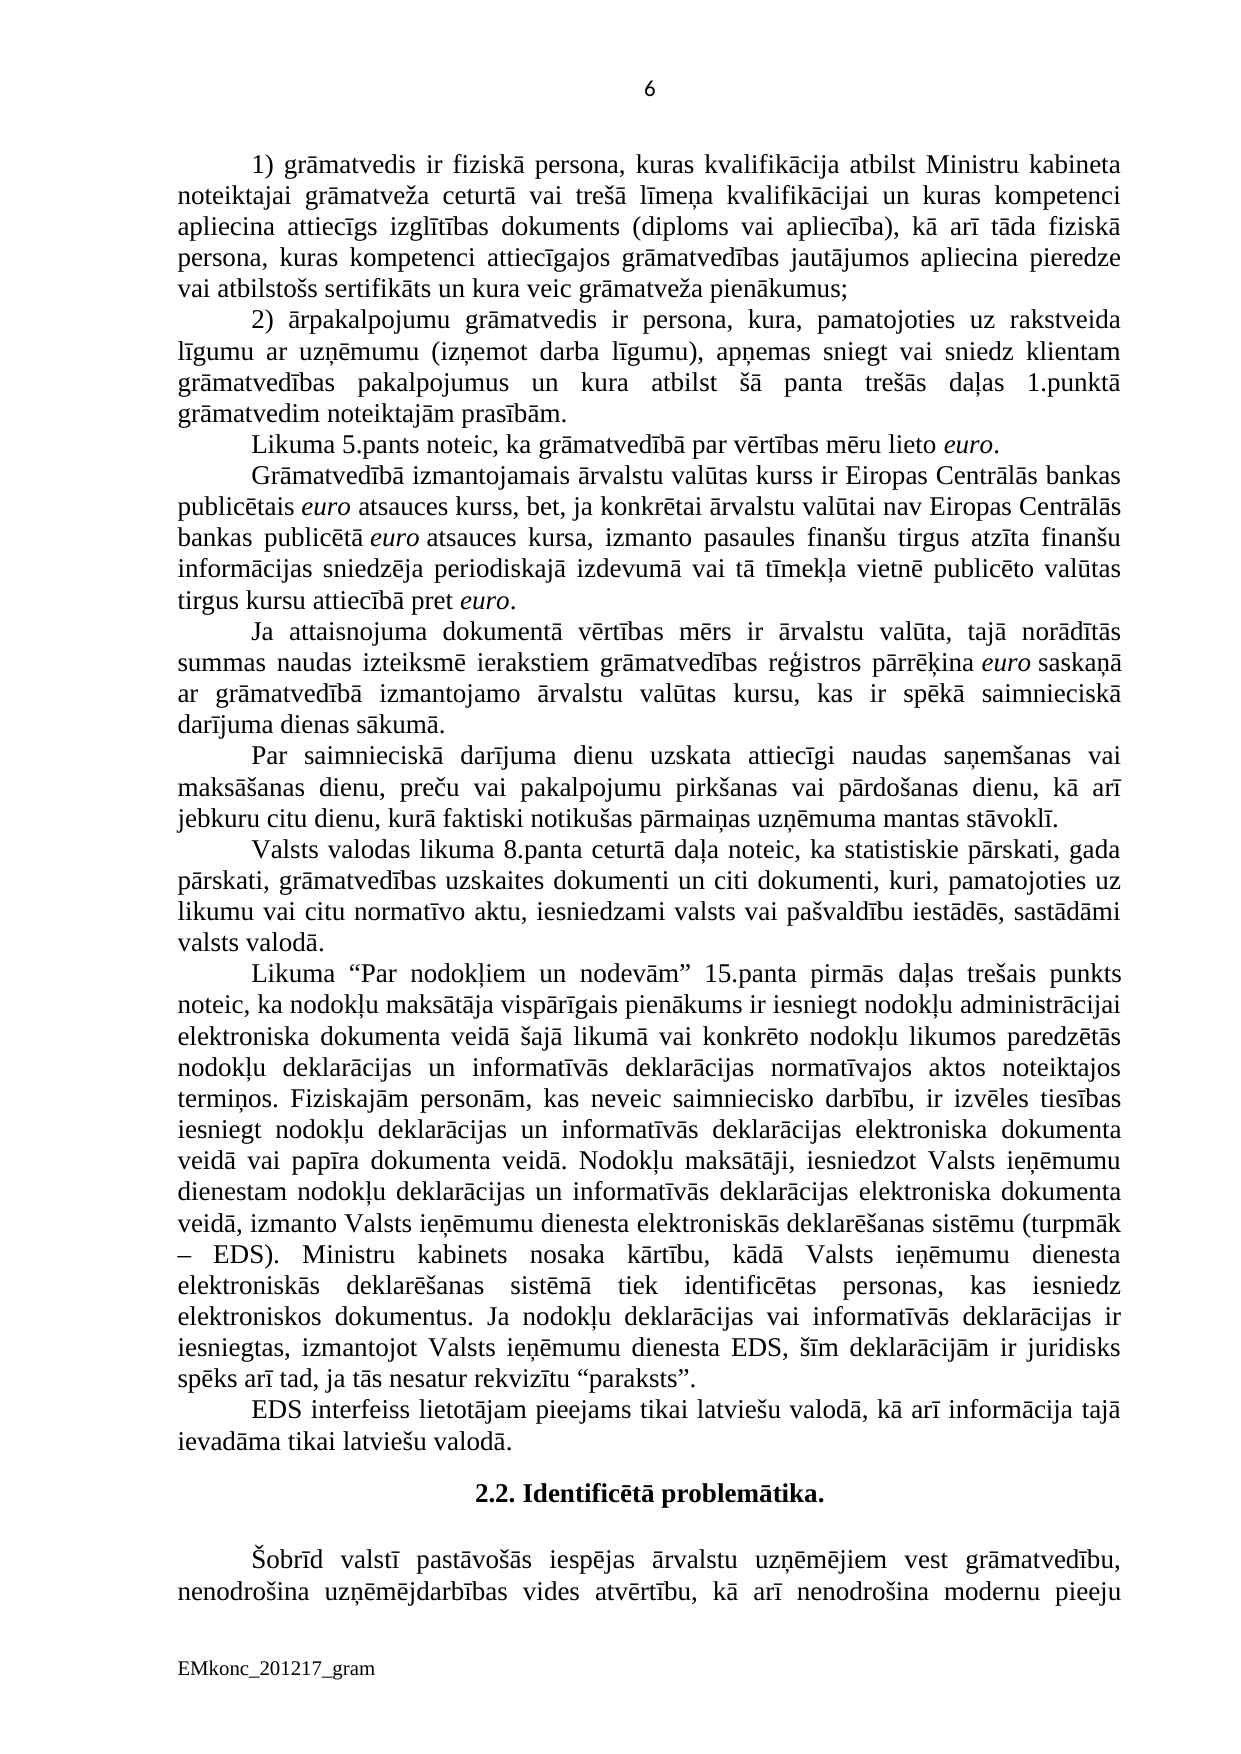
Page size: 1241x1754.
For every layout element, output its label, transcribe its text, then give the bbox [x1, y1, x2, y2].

text Grāmatvedībā izmantojamais ārvalstu valūtas kurss ir Eiropas Centrālās bankas publicētais euro atsauces kurss, bet, ja konkrētai ārvalstu valūtai nav Eiropas Centrālās bankas publicētā euro atsauces kursa, izmanto pasaules finanšu tirgus atzīta finanšu informācijas sniedzēja periodiskajā izdevumā vai tā tīmekļa vietnē publicēto valūtas tirgus kursu attiecībā pret euro. [177, 459, 1122, 615]
text Valsts valodas likuma 8.panta ceturtā daļa noteic, ka statistiskie pārskati, gada pārskati, grāmatvedības uzskaites dokumenti un citi dokumenti, kuri, pamatojoties uz likumu vai citu normatīvo aktu, iesniedzami valsts vai pašvaldību iestādēs, sastādāmi valsts valodā. [177, 833, 1122, 957]
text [177, 1543, 1122, 1606]
text Likuma 5.pants noteic, ka grāmatvedībā par vērtības mēru lieto euro. [177, 428, 1122, 459]
text 1) grāmatvedis ir fiziskā persona, kuras kvalifikācija atbilst Ministru kabineta noteiktajai grāmatveža ceturtā vai trešā līmeņa kvalifikācijai un kuras kompetenci apliecina attiecīgs izglītības dokuments (diploms vai apliecība), kā arī tāda fiziskā persona, kuras kompetenci attiecīgajos grāmatvedības jautājumos apliecina pieredze vai atbilstošs sertifikāts un kura veic grāmatveža pienākumus; [177, 148, 1122, 303]
text Ja attaisnojuma dokumentā vērtības mērs ir ārvalstu valūta, tajā norādītās summas naudas izteiksmē ierakstiem grāmatvedības reģistros pārrēķina euro saskaņā ar grāmatvedībā izmantojamo ārvalstu valūtas kursu, kas ir spēkā saimnieciskā darījuma dienas sākumā. [177, 615, 1122, 739]
text Par saimnieciskā darījuma dienu uzskata attiecīgi naudas saņemšanas vai maksāšanas dienu, preču vai pakalpojumu pirkšanas vai pārdošanas dienu, kā arī jebkuru citu dienu, kurā faktiski notikušas pārmaiņas uzņēmuma mantas stāvoklī. [177, 739, 1122, 833]
text Likuma “Par nodokļiem un nodevām” 15.panta pirmās daļas trešais punkts noteic, ka nodokļu maksātāja vispārīgais pienākums ir iesniegt nodokļu administrācijai elektroniska dokumenta veidā šajā likumā vai konkrēto nodokļu likumos paredzētās nodokļu deklarācijas un informatīvās deklarācijas normatīvajos aktos noteiktajos termiņos. Fiziskajām personām, kas neveic saimniecisko darbību, ir izvēles tiesības iesniegt nodokļu deklarācijas un informatīvās deklarācijas elektroniska dokumenta veidā vai papīra dokumenta veidā. Nodokļu maksātāji, iesniedzot Valsts ieņēmumu dienestam nodokļu deklarācijas un informatīvās deklarācijas elektroniska dokumenta veidā, izmanto Valsts ieņēmumu dienesta elektroniskās deklarēšanas sistēmu (turpmāk – EDS). Ministru kabinets nosaka kārtību, kādā Valsts ieņēmumu dienesta elektroniskās deklarēšanas sistēmā tiek identificētas personas, kas iesniedz elektroniskos dokumentus. Ja nodokļu deklarācijas vai informatīvās deklarācijas ir iesniegtas, izmantojot Valsts ieņēmumu dienesta EDS, šīm deklarācijām ir juridisks spēks arī tad, ja tās nesatur rekvizītu “paraksts”. [177, 957, 1122, 1393]
text EDS interfeiss lietotājam pieejams tikai latviešu valodā, kā arī informācija tajā ievadāma tikai latviešu valodā. [177, 1393, 1122, 1456]
subtitle 2.2. Identificētā problemātika. [177, 1477, 1122, 1508]
text 2) ārpakalpojumu grāmatvedis ir persona, kura, pamatojoties uz rakstveida līgumu ar uzņēmumu (izņemot darba līgumu), apņemas sniegt vai sniedz klientam grāmatvedības pakalpojumus un kura atbilst šā panta trešās daļas 1.punktā grāmatvedim noteiktajām prasībām. [177, 303, 1122, 428]
